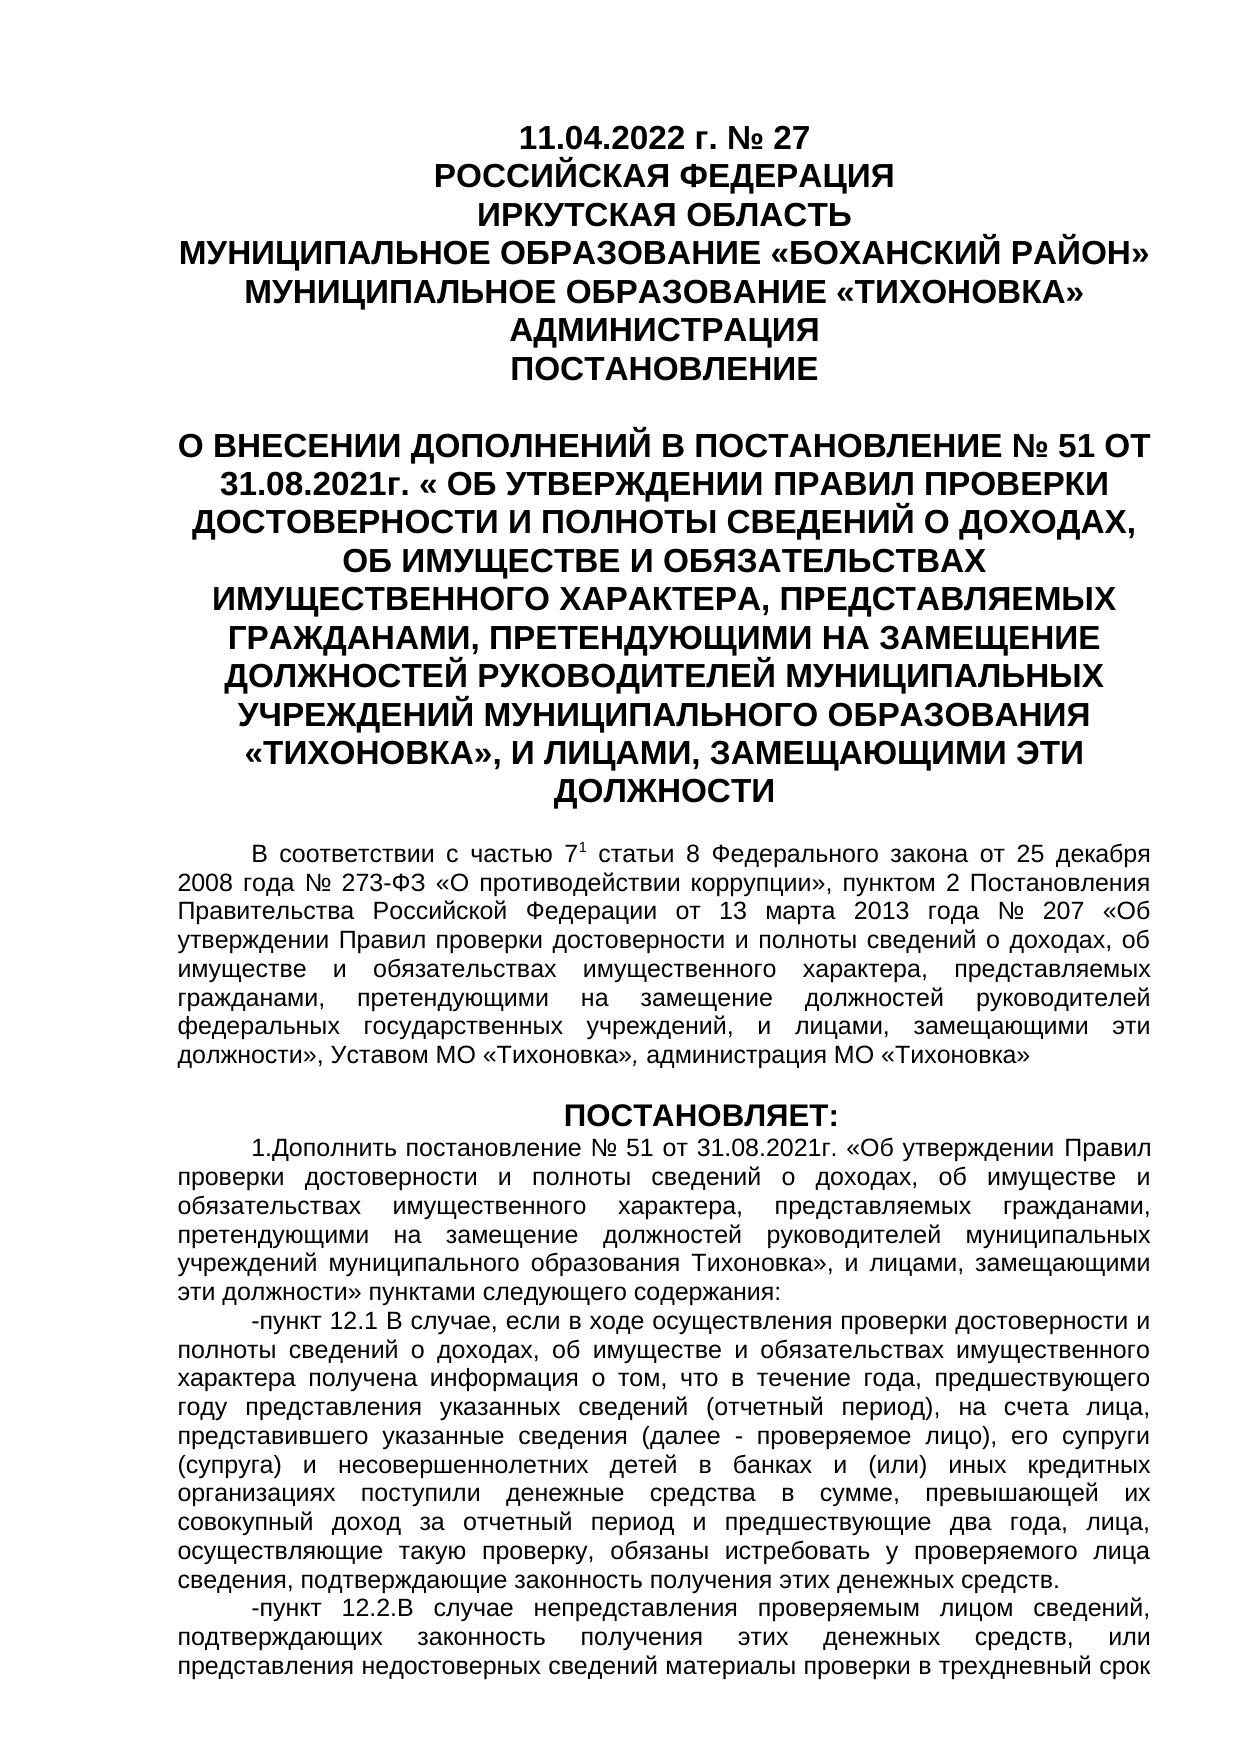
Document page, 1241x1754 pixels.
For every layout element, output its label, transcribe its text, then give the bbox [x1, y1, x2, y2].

text 11.04.2022 г. № 27 [177, 118, 1152, 157]
text ПОСТАНОВЛЕНИЕ [177, 349, 1152, 387]
text МУНИЦИПАЛЬНОЕ ОБРАЗОВАНИЕ «ТИХОНОВКА» [177, 272, 1152, 310]
text -пункт 12.1 В случае, если в ходе осуществления проверки достоверности и полноты сведений о доходах, об имуществе и обязательствах имущественного характера получена информация о том, что в течение года, предшествующего году представления указанных сведений (отчетный период), на счета лица, представившего указанные сведения (далее - проверяемое лицо), его супруги (супруга) и несовершеннолетних детей в банках и (или) иных кредитных организациях поступили денежные средства в сумме, превышающей их совокупный доход за отчетный период и предшествующие два года, лица, осуществляющие такую проверку, обязаны истребовать у проверяемого лица сведения, подтверждающие законность получения этих денежных средств. [177, 1306, 1152, 1593]
text О ВНЕСЕНИИ ДОПОЛНЕНИЙ В ПОСТАНОВЛЕНИЕ № 51 ОТ 31.08.2021г. « ОБ УТВЕРЖДЕНИИ ПРАВИЛ ПРОВЕРКИ ДОСТОВЕРНОСТИ И ПОЛНОТЫ СВЕДЕНИЙ О ДОХОДАХ, ОБ ИМУЩЕСТВЕ И ОБЯЗАТЕЛЬСТВАХ ИМУЩЕСТВЕННОГО ХАРАКТЕРА, ПРЕДСТАВЛЯЕМЫХ ГРАЖДАНАМИ, ПРЕТЕНДУЮЩИМИ НА ЗАМЕЩЕНИЕ ДОЛЖНОСТЕЙ РУКОВОДИТЕЛЕЙ МУНИЦИПАЛЬНЫХ УЧРЕЖДЕНИЙ МУНИЦИПАЛЬНОГО ОБРАЗОВАНИЯ «ТИХОНОВКА», И ЛИЦАМИ, ЗАМЕЩАЮЩИМИ ЭТИ ДОЛЖНОСТИ [177, 426, 1152, 810]
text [177, 1593, 1152, 1680]
text РОССИЙСКАЯ ФЕДЕРАЦИЯ [177, 157, 1152, 195]
text ИРКУТСКАЯ ОБЛАСТЬ [177, 195, 1152, 233]
list 1.Дополнить постановление № 51 от 31.08.2021г. «Об утверждении Правил проверки достоверности и полноты сведений о доходах, об имуществе и обязательствах имущественного характера, представляемых гражданами, претендующими на замещение должностей руководителей муниципальных учреждений муниципального образования Тихоновка», и лицами, замещающими эти должности» пунктами следующего содержания: [177, 1133, 1152, 1306]
text В соответствии с частью 71 статьи 8 Федерального закона от 25 декабря 2008 года № 273-ФЗ «О противодействии коррупции», пунктом 2 Постановления Правительства Российской Федерации от 13 марта 2013 года № 207 «Об утверждении Правил проверки достоверности и полноты сведений о доходах, об имуществе и обязательствах имущественного характера, представляемых гражданами, претендующими на замещение должностей руководителей федеральных государственных учреждений, и лицами, замещающими эти должности», Уставом МО «Тихоновка», администрация МО «Тихоновка» [177, 839, 1152, 1069]
text ПОСТАНОВЛЯЕТ: [177, 1097, 1152, 1133]
text АДМИНИСТРАЦИЯ [177, 310, 1152, 349]
text МУНИЦИПАЛЬНОЕ ОБРАЗОВАНИЕ «БОХАНСКИЙ РАЙОН» [177, 233, 1152, 272]
